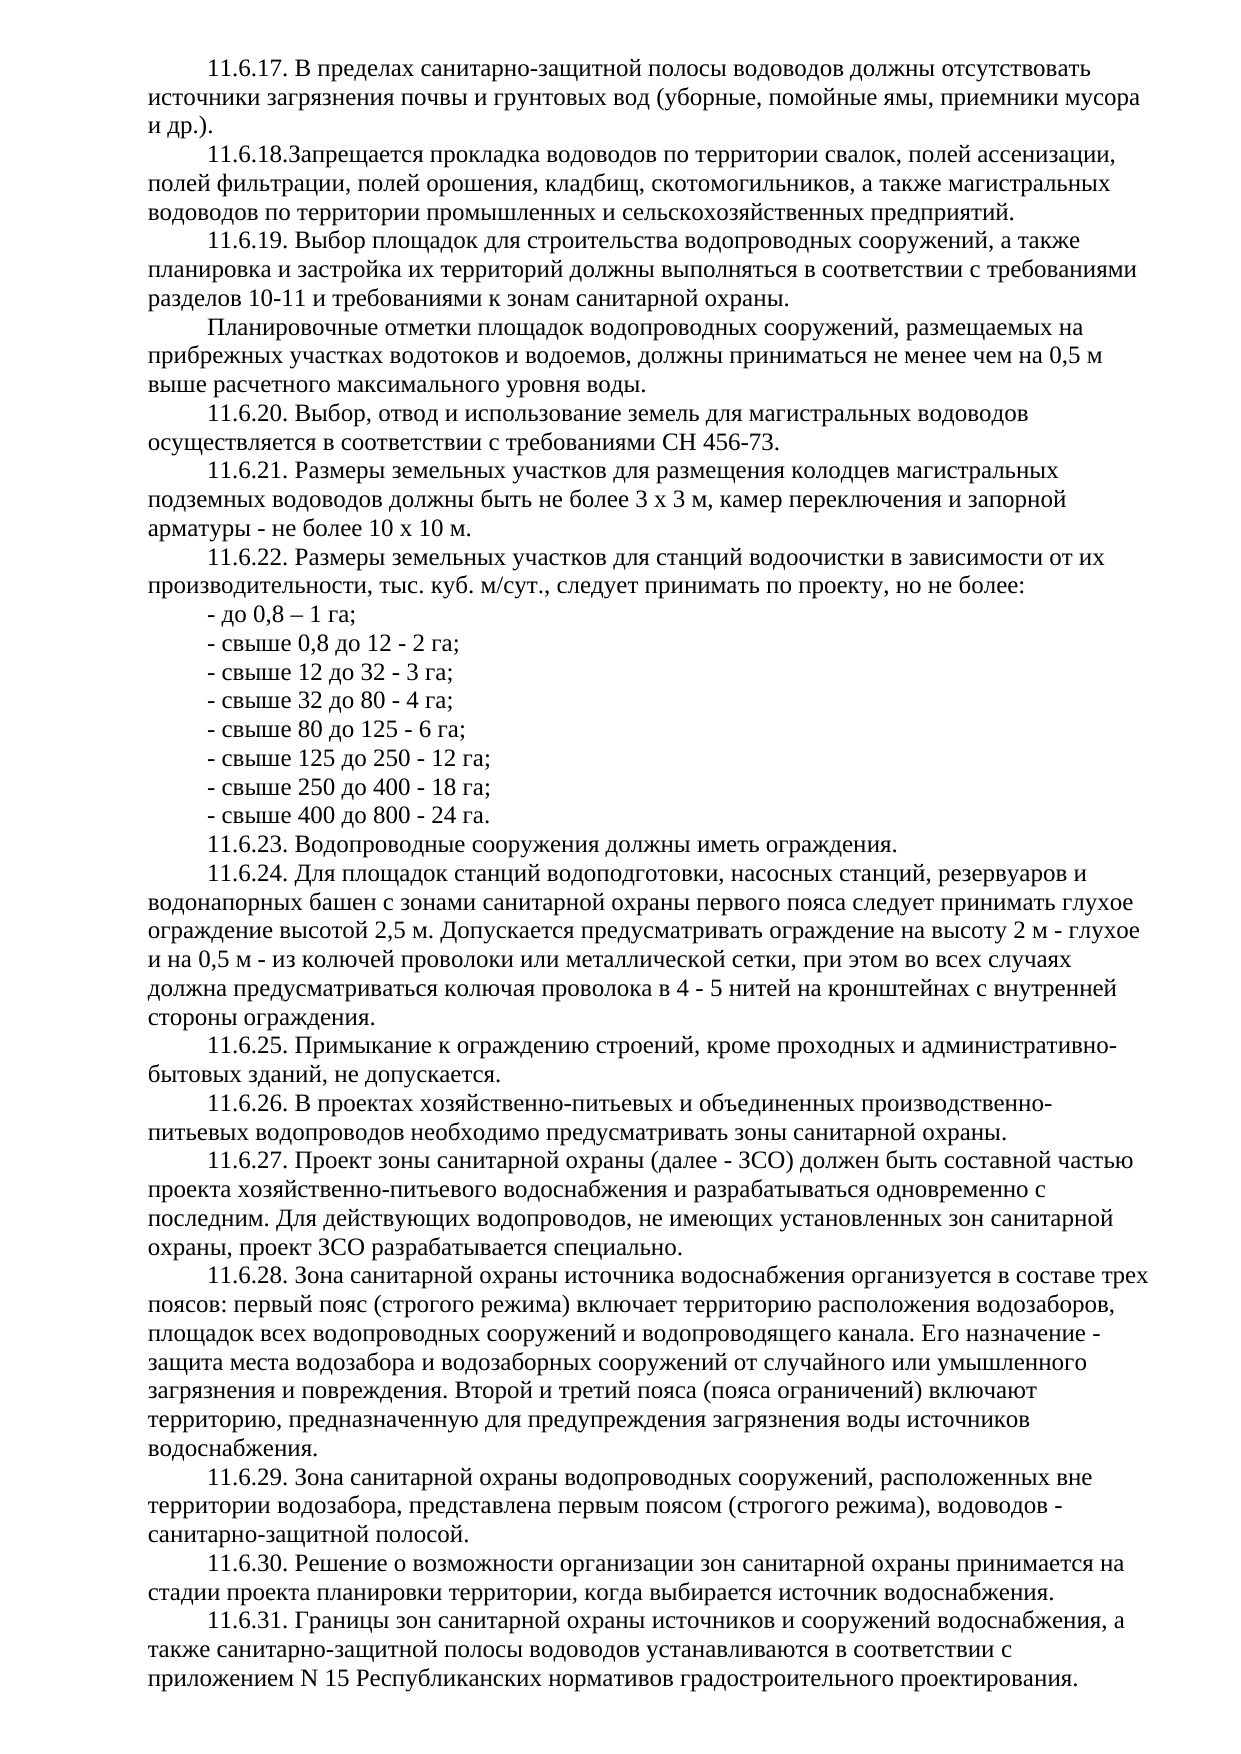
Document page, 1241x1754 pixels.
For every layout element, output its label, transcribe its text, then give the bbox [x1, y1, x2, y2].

text - свыше 125 до 250 - 12 га; [148, 743, 1152, 772]
text 11.6.24. Для площадок станций водоподготовки, насосных станций, резервуаров и водонапорных башен с зонами санитарной охраны первого пояса следует принимать глухое ограждение высотой 2,5 м. Допускается предусматривать ограждение на высоту 2 м - глухое и на 0,5 м - из колючей проволоки или металлической сетки, при этом во всех случаях должна предусматриваться колючая проволока в 4 - 5 нитей на кронштейнах с внутренней стороны ограждения. [148, 858, 1152, 1031]
text - свыше 12 до 32 - 3 га; [148, 657, 1152, 686]
text - до 0,8 – 1 га; [148, 599, 1152, 628]
text 11.6.20. Выбор, отвод и использование земель для магистральных водоводов осуществляется в соответствии с требованиями СН 456-73. [148, 398, 1152, 456]
text 11.6.30. Решение о возможности организации зон санитарной охраны принимается на стадии проекта планировки территории, когда выбирается источник водоснабжения. [148, 1548, 1152, 1606]
text 11.6.23. Водопроводные сооружения должны иметь ограждения. [148, 829, 1152, 858]
text - свыше 0,8 до 12 - 2 га; [148, 628, 1152, 657]
text 11.6.18.Запрещается прокладка водоводов по территории свалок, полей ассенизации, полей фильтрации, полей орошения, кладбищ, скотомогильников, а также магистральных водоводов по территории промышленных и сельскохозяйственных предприятий. [148, 139, 1152, 226]
text 11.6.29. Зона санитарной охраны водопроводных сооружений, расположенных вне территории водозабора, представлена первым поясом (строгого режима), водоводов - санитарно-защитной полосой. [148, 1462, 1152, 1548]
text 11.6.31. Границы зон санитарной охраны источников и сооружений водоснабжения, а также санитарно-защитной полосы водоводов устанавливаются в соответствии с приложением N 15 Республиканских нормативов градостроительного проектирования. [148, 1606, 1152, 1692]
text 11.6.26. В проектах хозяйственно-питьевых и объединенных производственно-питьевых водопроводов необходимо предусматривать зоны санитарной охраны. [148, 1088, 1152, 1146]
text 11.6.28. Зона санитарной охраны источника водоснабжения организуется в составе трех поясов: первый пояс (строгого режима) включает территорию расположения водозаборов, площадок всех водопроводных сооружений и водопроводящего канала. Его назначение - защита места водозабора и водозаборных сооружений от случайного или умышленного загрязнения и повреждения. Второй и третий пояса (пояса ограничений) включают территорию, предназначенную для предупреждения загрязнения воды источников водоснабжения. [148, 1261, 1152, 1462]
text 11.6.17. В пределах санитарно-защитной полосы водоводов должны отсутствовать источники загрязнения почвы и грунтовых вод (уборные, помойные ямы, приемники мусора и др.). [148, 53, 1152, 139]
text - свыше 80 до 125 - 6 га; [148, 714, 1152, 743]
text 11.6.22. Размеры земельных участков для станций водоочистки в зависимости от их производительности, тыс. куб. м/сут., следует принимать по проекту, но не более: [148, 542, 1152, 599]
text Планировочные отметки площадок водопроводных сооружений, размещаемых на прибрежных участках водотоков и водоемов, должны приниматься не менее чем на 0,5 м выше расчетного максимального уровня воды. [148, 312, 1152, 398]
text - свыше 400 до 800 - 24 га. [148, 801, 1152, 829]
text - свыше 250 до 400 - 18 га; [148, 772, 1152, 801]
text 11.6.19. Выбор площадок для строительства водопроводных сооружений, а также планировка и застройка их территорий должны выполняться в соответствии с требованиями разделов 10-11 и требованиями к зонам санитарной охраны. [148, 226, 1152, 312]
text 11.6.21. Размеры земельных участков для размещения колодцев магистральных подземных водоводов должны быть не более 3 x 3 м, камер переключения и запорной арматуры - не более 10 x 10 м. [148, 456, 1152, 542]
text 11.6.25. Примыкание к ограждению строений, кроме проходных и административно-бытовых зданий, не допускается. [148, 1031, 1152, 1088]
text - свыше 32 до 80 - 4 га; [148, 686, 1152, 714]
text 11.6.27. Проект зоны санитарной охраны (далее - ЗСО) должен быть составной частью проекта хозяйственно-питьевого водоснабжения и разрабатываться одновременно с последним. Для действующих водопроводов, не имеющих установленных зон санитарной охраны, проект ЗСО разрабатывается специально. [148, 1146, 1152, 1261]
